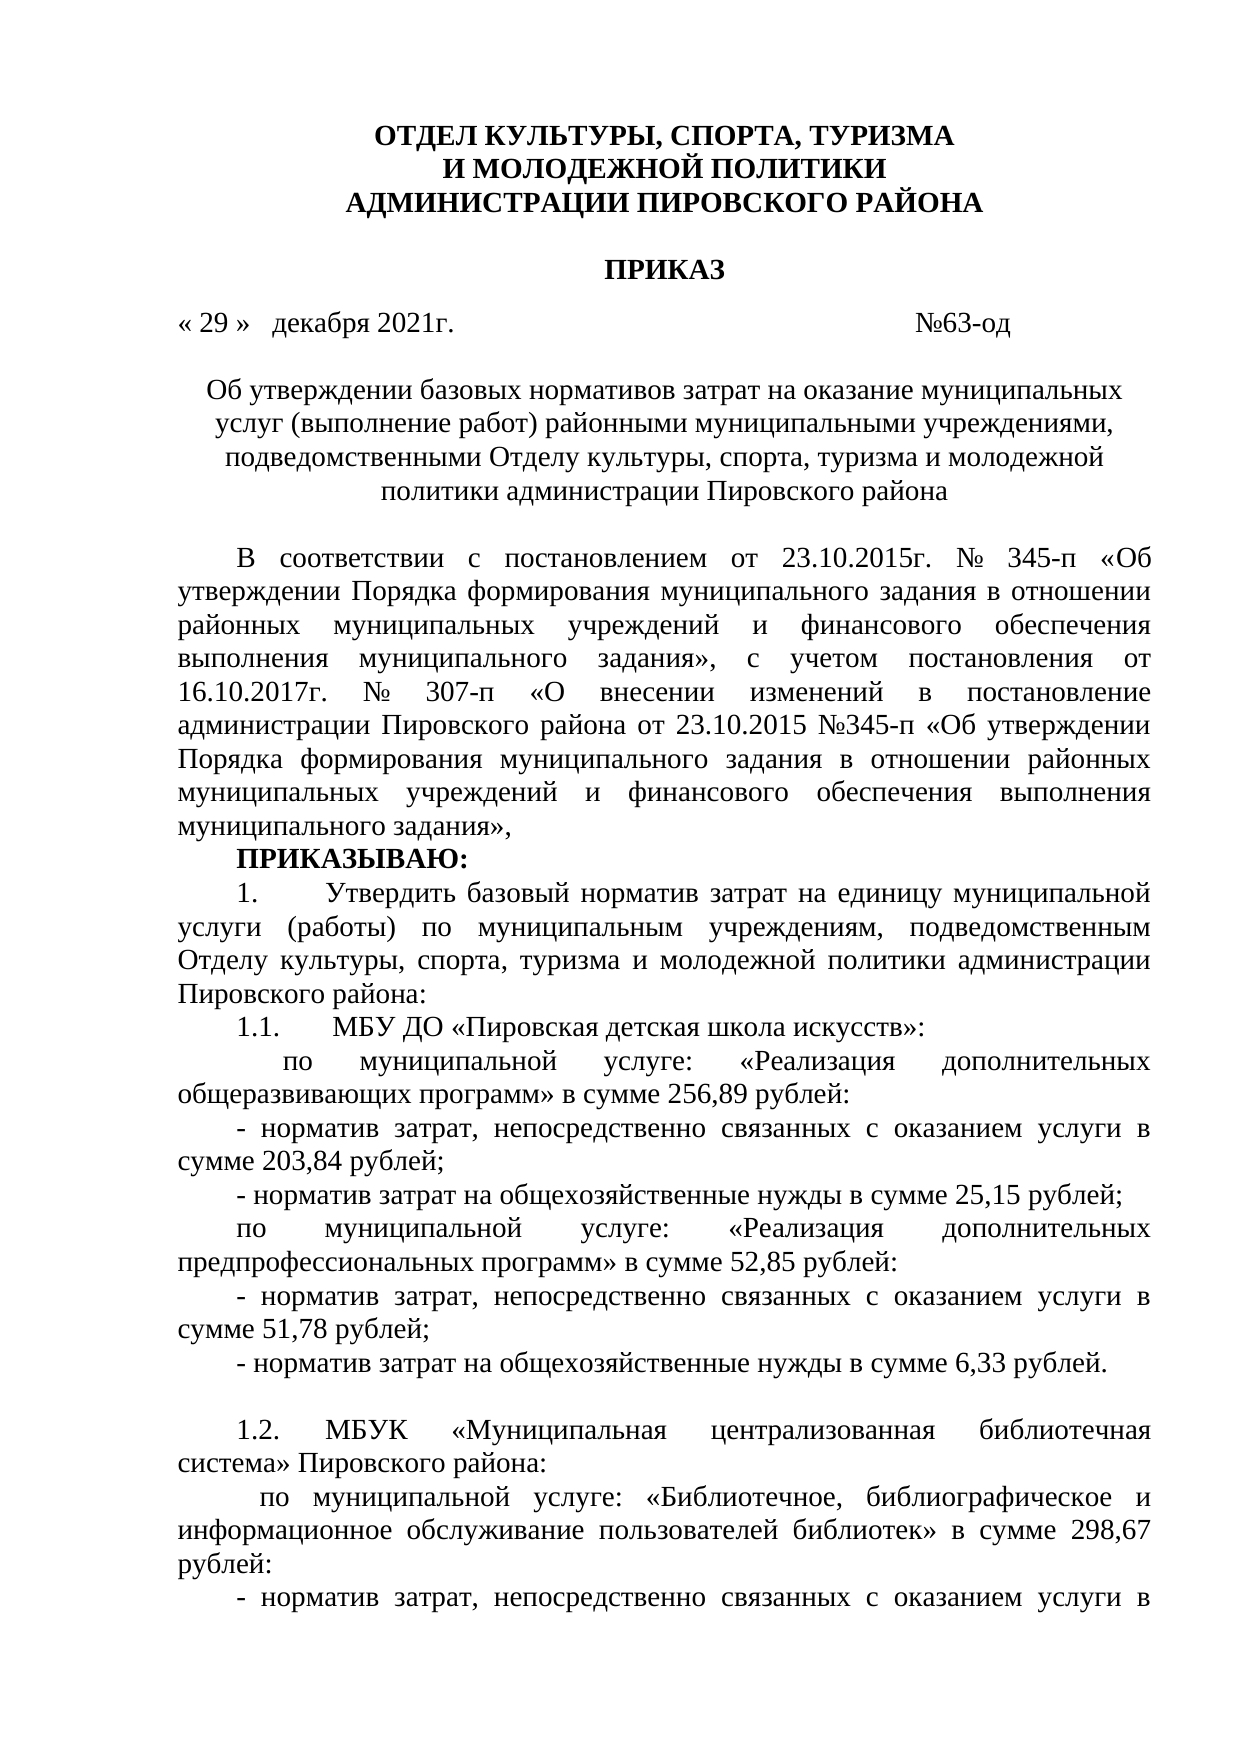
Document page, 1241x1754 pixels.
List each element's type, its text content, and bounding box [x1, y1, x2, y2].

text « 29 » декабря 2021г. №63-од [177, 305, 1152, 338]
text В соответствии с постановлением от 23.10.2015г. № 345-п «Об утверждении Порядка формирования муниципального задания в отношении районных муниципальных учреждений и финансового обеспечения выполнения муниципального задания», с учетом постановления от 16.10.2017г. № 307-п «О внесении изменений в постановление администрации Пировского района от 23.10.2015 №345-п «Об утверждении Порядка формирования муниципального задания в отношении районных муниципальных учреждений и финансового обеспечения выполнения муниципального задания», [177, 540, 1152, 842]
text ПРИКАЗЫВАЮ: [177, 842, 1152, 875]
list Утвердить базовый норматив затрат на единицу муниципальной услуги (работы) по муниципальным учреждениям, подведомственным Отделу культуры, спорта, туризма и молодежной политики администрации Пировского района: [177, 875, 1152, 1009]
text - норматив затрат, непосредственно связанных с оказанием услуги в сумме 51,78 рублей; [177, 1278, 1152, 1345]
text И МОЛОДЕЖНОЙ ПОЛИТИКИ [177, 152, 1152, 185]
text ПРИКАЗ [177, 252, 1152, 286]
list МБУК «Муниципальная централизованная библиотечная система» Пировского района: [177, 1412, 1152, 1479]
text - норматив затрат на общехозяйственные нужды в сумме 25,15 рублей; [177, 1177, 1152, 1211]
text - норматив затрат на общехозяйственные нужды в сумме 6,33 рублей. [177, 1345, 1152, 1378]
list МБУ ДО «Пировская детская школа искусств»: [177, 1009, 1152, 1043]
text АДМИНИСТРАЦИИ ПИРОВСКОГО РАЙОНА [177, 185, 1152, 219]
text Об утверждении базовых нормативов затрат на оказание муниципальных услуг (выполнение работ) районными муниципальными учреждениями, подведомственными Отделу культуры, спорта, туризма и молодежной политики администрации Пировского района [177, 372, 1152, 506]
text по муниципальной услуге: «Реализация дополнительных общеразвивающих программ» в сумме 256,89 рублей: [177, 1043, 1152, 1110]
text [177, 1579, 1152, 1613]
text - норматив затрат, непосредственно связанных с оказанием услуги в сумме 203,84 рублей; [177, 1110, 1152, 1177]
text по муниципальной услуге: «Реализация дополнительных предпрофессиональных программ» в сумме 52,85 рублей: [177, 1211, 1152, 1278]
text по муниципальной услуге: «Библиотечное, библиографическое и информационное обслуживание пользователей библиотек» в сумме 298,67 рублей: [177, 1479, 1152, 1579]
text ОТДЕЛ КУЛЬТУРЫ, СПОРТА, ТУРИЗМА [177, 118, 1152, 152]
